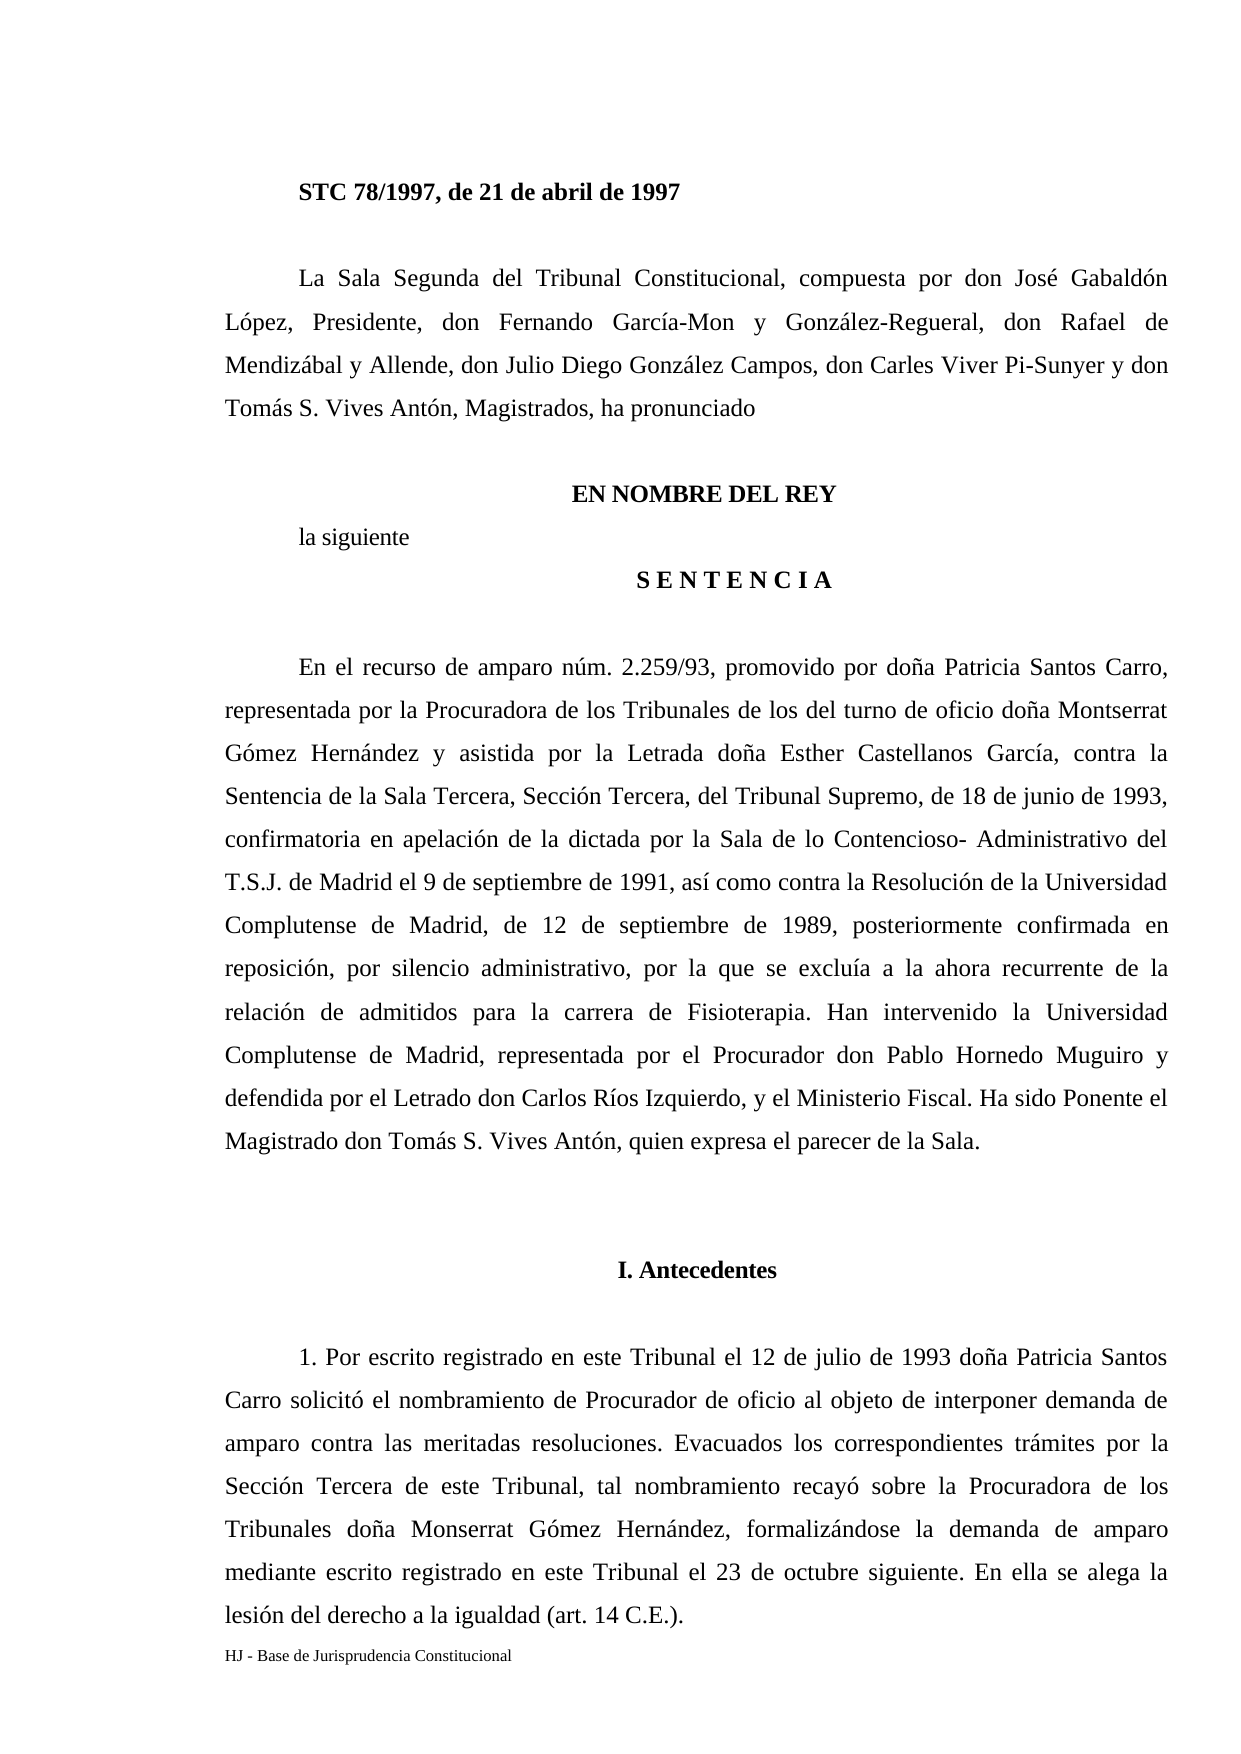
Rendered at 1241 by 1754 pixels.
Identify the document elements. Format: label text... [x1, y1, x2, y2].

text La Sala Segunda del Tribunal Constitucional, compuesta por don José Gabaldón López, Presidente, don Fernando García-Mon y González-Regueral, don Rafael de Mendizábal y Allende, don Julio Diego González Campos, don Carles Viver Pi-Sunyer y don Tomás S. Vives Antón, Magistrados, ha pronunciado [224, 263, 1169, 422]
text STC 78/1997, de 21 de abril de 1997 [224, 177, 1169, 206]
text EN NOMBRE DEL REY [224, 479, 1110, 508]
text 1. Por escrito registrado en este Tribunal el 12 de julio de 1993 doña Patricia Santos Carro solicitó el nombramiento de Procurador de oficio al objeto de interponer demanda de amparo contra las meritadas resoluciones. Evacuados los correspondientes trámites por la Sección Tercera de este Tribunal, tal nombramiento recayó sobre la Procuradora de los Tribunales doña Monserrat Gómez Hernández, formalizándose la demanda de amparo mediante escrito registrado en este Tribunal el 23 de octubre siguiente. En ella se alega la lesión del derecho a la igualdad (art. 14 C.E.). [224, 1342, 1169, 1629]
text I. Antecedentes [224, 1255, 1169, 1284]
text S E N T E N C I A [224, 565, 1169, 594]
text En el recurso de amparo núm. 2.259/93, promovido por doña Patricia Santos Carro, representada por la Procuradora de los Tribunales de los del turno de oficio doña Montserrat Gómez Hernández y asistida por la Letrada doña Esther Castellanos García, contra la Sentencia de la Sala Tercera, Sección Tercera, del Tribunal Supremo, de 18 de junio de 1993, confirmatoria en apelación de la dictada por la Sala de lo Contencioso- Administrativo del T.S.J. de Madrid el 9 de septiembre de 1991, así como contra la Resolución de la Universidad Complutense de Madrid, de 12 de septiembre de 1989, posteriormente confirmada en reposición, por silencio administrativo, por la que se excluía a la ahora recurrente de la relación de admitidos para la carrera de Fisioterapia. Han intervenido la Universidad Complutense de Madrid, representada por el Procurador don Pablo Hornedo Muguiro y defendida por el Letrado don Carlos Ríos Izquierdo, y el Ministerio Fiscal. Ha sido Ponente el Magistrado don Tomás S. Vives Antón, quien expresa el parecer de la Sala. [224, 652, 1169, 1155]
text la siguiente [224, 522, 1110, 551]
